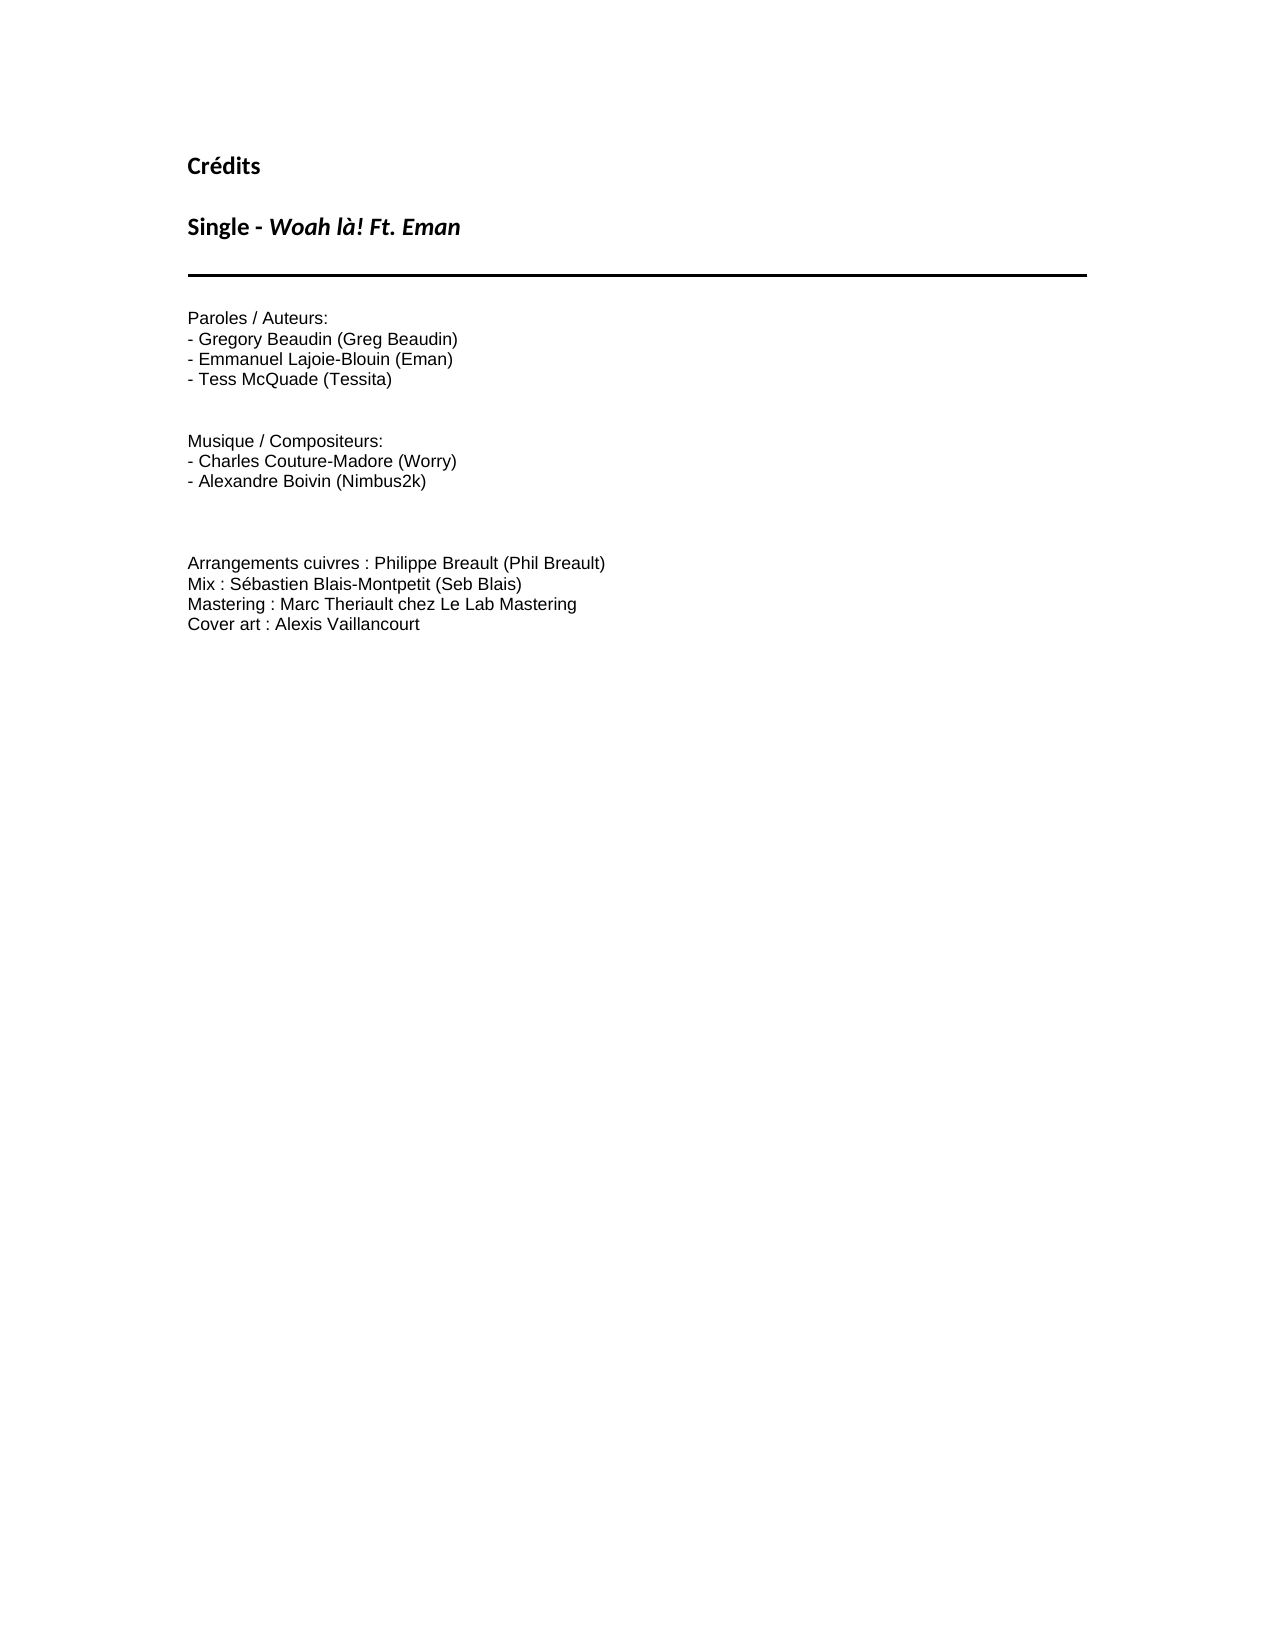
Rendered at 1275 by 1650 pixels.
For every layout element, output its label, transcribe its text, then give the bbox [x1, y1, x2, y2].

text Paroles / Auteurs: [187, 308, 1087, 328]
text Crédits [187, 150, 1087, 181]
text Mastering : Marc Theriault chez Le Lab Mastering [187, 594, 1087, 614]
text - Charles Couture-Madore (Worry) [187, 451, 1087, 471]
text - Tess McQuade (Tessita) [187, 369, 1087, 389]
text Arrangements cuivres : Philippe Breault (Phil Breault) [187, 553, 1087, 573]
text Cover art : Alexis Vaillancourt [187, 614, 1087, 634]
text Mix : Sébastien Blais-Montpetit (Seb Blais) [187, 573, 1087, 594]
text - Emmanuel Lajoie-Blouin (Eman) [187, 349, 1087, 369]
text - Gregory Beaudin (Greg Beaudin) [187, 328, 1087, 349]
text - Alexandre Boivin (Nimbus2k) [187, 471, 1087, 492]
text Musique / Compositeurs: [187, 430, 1087, 451]
text Single - Woah là! Ft. Eman [187, 211, 1087, 242]
